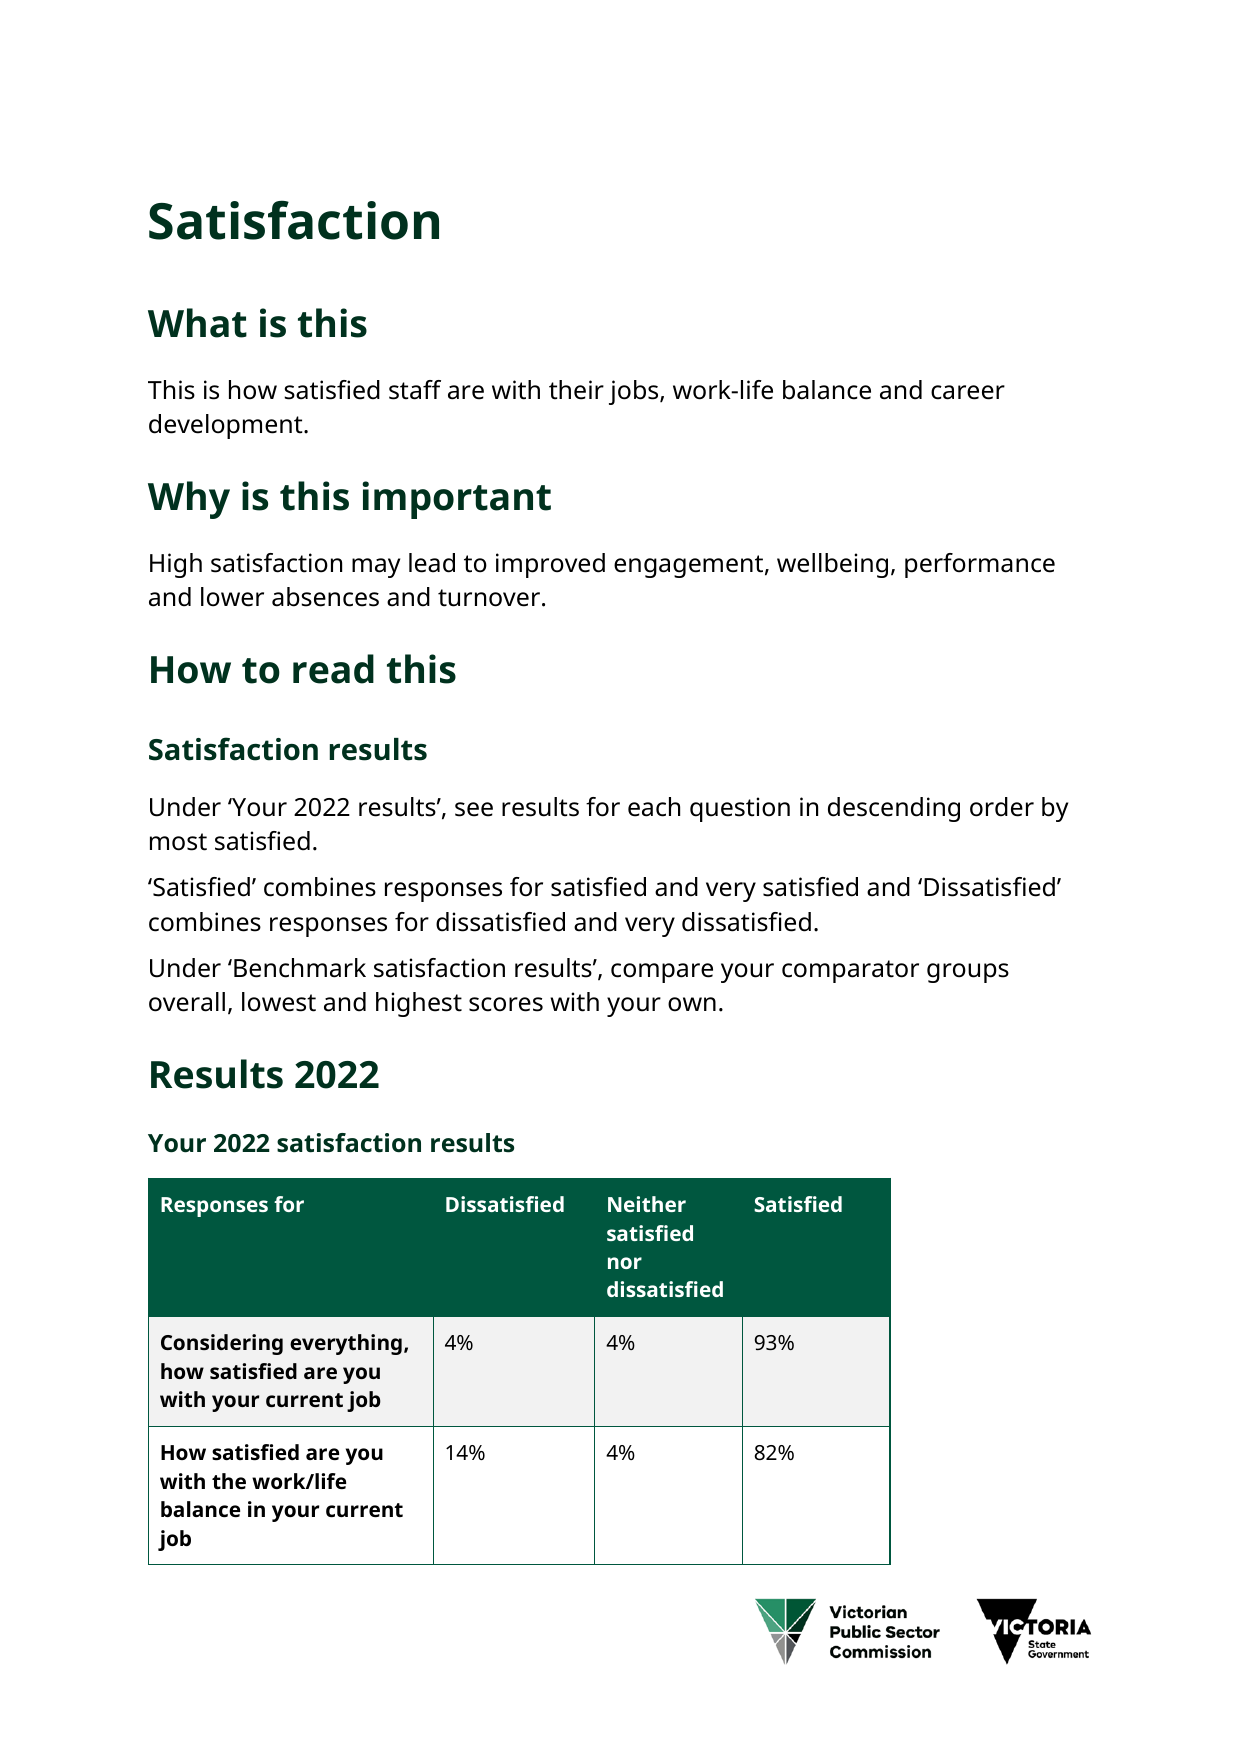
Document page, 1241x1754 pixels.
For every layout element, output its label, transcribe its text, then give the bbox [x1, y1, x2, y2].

table_cell 93% [743, 1317, 889, 1426]
table_header Dissatisfied [434, 1179, 594, 1316]
subtitle Why is this important [148, 470, 1092, 521]
text ‘Satisfied’ combines responses for satisfied and very satisfied and ‘Dissatisfied’ combines responses for dissatisfied and very dissatisfied. [148, 870, 1092, 938]
table_header Responses for [149, 1179, 433, 1316]
text This is how satisfied staff are with their jobs, work-life balance and career development. [148, 373, 1092, 441]
table_cell How satisfied are you with the work/life balance in your current job [149, 1427, 433, 1564]
table_cell Considering everything, how satisfied are you with your current job [149, 1317, 433, 1426]
table_header Satisfied [743, 1179, 889, 1316]
subtitle Results 2022 [148, 1048, 1092, 1099]
text Under ‘Benchmark satisfaction results’, compare your comparator groups overall, lowest and highest scores with your own. [148, 951, 1092, 1019]
table_cell 82% [743, 1427, 889, 1564]
subtitle What is this [148, 297, 1092, 348]
table_cell 14% [434, 1427, 594, 1564]
subtitle Your 2022 satisfaction results [148, 1126, 1092, 1160]
table_header Neither satisfied nor dissatisfied [595, 1179, 742, 1316]
text High satisfaction may lead to improved engagement, wellbeing, performance and lower absences and turnover. [148, 546, 1092, 614]
subtitle Satisfaction results [148, 729, 1092, 769]
picture [754, 1598, 1093, 1666]
text Under ‘Your 2022 results’, see results for each question in descending order by most satisfied. [148, 789, 1092, 858]
subtitle How to read this [148, 643, 1092, 694]
table_cell 4% [595, 1317, 742, 1426]
table_cell 4% [595, 1427, 742, 1564]
subtitle Satisfaction [148, 186, 1092, 254]
table_cell 4% [434, 1317, 594, 1426]
